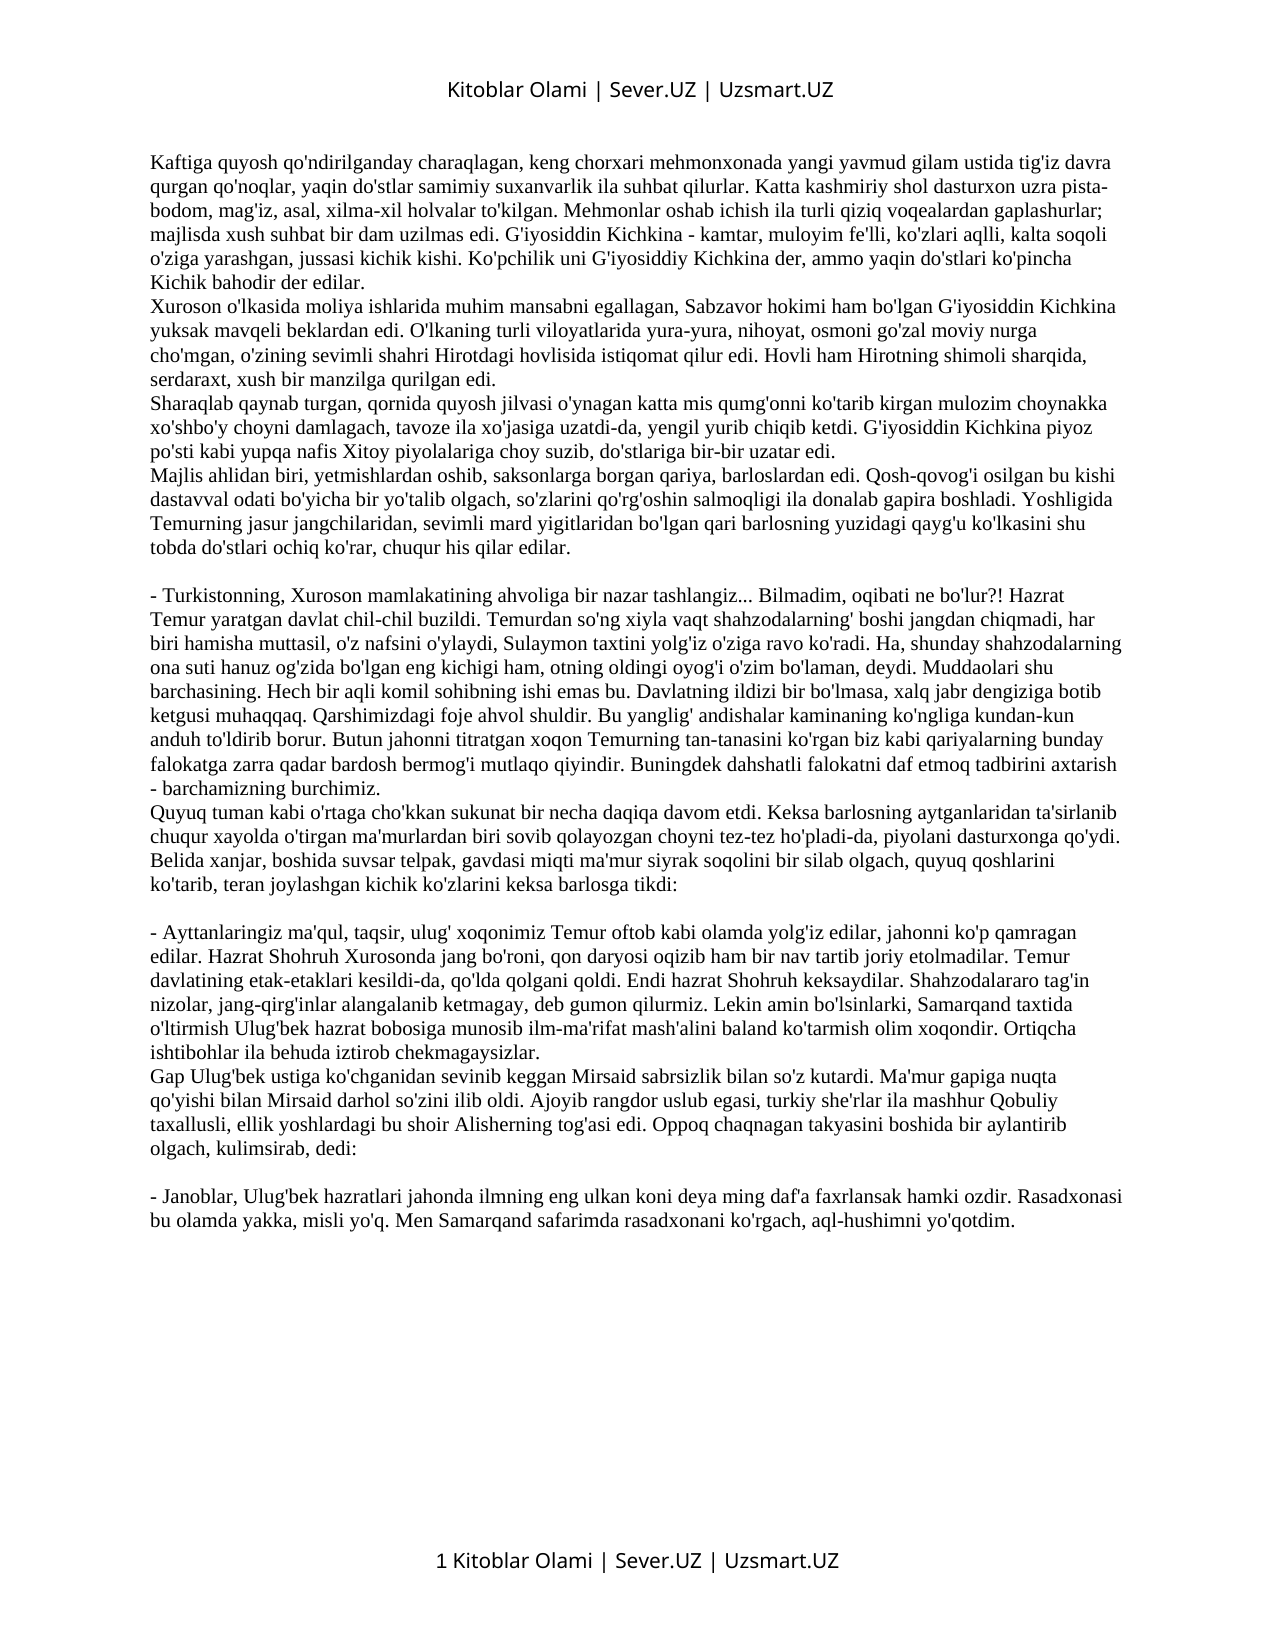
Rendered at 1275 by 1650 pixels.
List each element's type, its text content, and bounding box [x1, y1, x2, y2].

text - Turkistonning, Xuroson mamlakatining ahvoliga bir nazar tashlangiz... Bilmadim, oqibati ne bo'lur?! Hazrat Temur yaratgan davlat chil-chil buzildi. Temurdan so'ng xiyla vaqt shahzodalarning' boshi jangdan chiqmadi, har biri hamisha muttasil, o'z nafsini o'ylaydi, Sulaymon taxtini yolg'iz o'ziga ravo ko'radi. Ha, shunday shahzodalarning ona suti hanuz og'zida bo'lgan eng kichigi ham, otning oldingi oyog'i o'zim bo'laman, deydi. Muddaolari shu barchasining. Hech bir aqli komil sohibning ishi emas bu. Davlatning ildizi bir bo'lmasa, xalq jabr dengiziga botib ketgusi muhaqqaq. Qarshimizdagi foje ahvol shuldir. Bu yanglig' andishalar kaminaning ko'ngliga kundan-kun anduh to'ldirib borur. Butun jahonni titratgan xoqon Temurning tan-tanasini ko'rgan biz kabi qariyalarning bunday falokatga zarra qadar bardosh bermog'i mutlaqo qiyindir. Buningdek dahshatli falokatni daf etmoq tadbirini axtarish - barchamizning burchimiz. [150, 583, 1125, 799]
text Kaftiga quyosh qo'ndirilganday charaqlagan, keng chorxari mehmonxonada yangi yavmud gilam ustida tig'iz davra qurgan qo'noqlar, yaqin do'stlar samimiy suxanvarlik ila suhbat qilurlar. Katta kashmiriy shol dasturxon uzra pista-bodom, mag'iz, asal, xilma-xil holvalar to'kilgan. Mehmonlar oshab ichish ila turli qiziq voqealardan gaplashurlar; majlisda xush suhbat bir dam uzilmas edi. G'iyosiddin Kichkina - kamtar, muloyim fe'lli, ko'zlari aqlli, kalta soqoli o'ziga yarashgan, jussasi kichik kishi. Ko'pchilik uni G'iyosiddiy Kichkina der, ammo yaqin do'stlari ko'pincha Kichik bahodir der edilar. [150, 150, 1125, 294]
text Sharaqlab qaynab turgan, qornida quyosh jilvasi o'ynagan katta mis qumg'onni ko'tarib kirgan mulozim choynakka xo'shbo'y choyni damlagach, tavoze ila xo'jasiga uzatdi-da, yengil yurib chiqib ketdi. G'iyosiddin Kichkina piyoz po'sti kabi yupqa nafis Xitoy piyolalariga choy suzib, do'stlariga bir-bir uzatar edi. [150, 391, 1125, 463]
text Majlis ahlidan biri, yetmishlardan oshib, saksonlarga borgan qariya, barloslardan edi. Qosh-qovog'i osilgan bu kishi dastavval odati bo'yicha bir yo'talib olgach, so'zlarini qo'rg'oshin salmoqligi ila donalab gapira boshladi. Yoshligida Temurning jasur jangchilaridan, sevimli mard yigitlaridan bo'lgan qari barlosning yuzidagi qayg'u ko'lkasini shu tobda do'stlari ochiq ko'rar, chuqur his qilar edilar. [150, 463, 1125, 559]
text Quyuq tuman kabi o'rtaga cho'kkan sukunat bir necha daqiqa davom etdi. Keksa barlosning aytganlaridan ta'sirlanib chuqur xayolda o'tirgan ma'murlardan biri sovib qolayozgan choyni tez-tez ho'pladi-da, piyolani dasturxonga qo'ydi. Belida xanjar, boshida suvsar telpak, gavdasi miqti ma'mur siyrak soqolini bir silab olgach, quyuq qoshlarini ko'tarib, teran joylashgan kichik ko'zlarini keksa barlosga tikdi: [150, 799, 1125, 896]
text Xuroson o'lkasida moliya ishlarida muhim mansabni egallagan, Sabzavor hokimi ham bo'lgan G'iyosiddin Kichkina yuksak mavqeli beklardan edi. O'lkaning turli viloyatlarida yura-yura, nihoyat, osmoni go'zal moviy nurga cho'mgan, o'zining sevimli shahri Hirotdagi hovlisida istiqomat qilur edi. Hovli ham Hirotning shimoli sharqida, serdaraxt, xush bir manzilga qurilgan edi. [150, 294, 1125, 391]
text - Ayttanlaringiz ma'qul, taqsir, ulug' xoqonimiz Temur oftob kabi olamda yolg'iz edilar, jahonni ko'p qamragan edilar. Hazrat Shohruh Xurosonda jang bo'roni, qon daryosi oqizib ham bir nav tartib joriy etolmadilar. Temur davlatining etak-etaklari kesildi-da, qo'lda qolgani qoldi. Endi hazrat Shohruh keksaydilar. Shahzodalararo tag'in nizolar, jang-qirg'inlar alangalanib ketmagay, deb gumon qilurmiz. Lekin amin bo'lsinlarki, Samarqand taxtida o'ltirmish Ulug'bek hazrat bobosiga munosib ilm-ma'rifat mash'alini baland ko'tarmish olim xoqondir. Ortiqcha ishtibohlar ila behuda iztirob chekmagaysizlar. [150, 920, 1125, 1064]
text Gap Ulug'bek ustiga ko'chganidan sevinib keggan Mirsaid sabrsizlik bilan so'z kutardi. Ma'mur gapiga nuqta qo'yishi bilan Mirsaid darhol so'zini ilib oldi. Ajoyib rangdor uslub egasi, turkiy she'rlar ila mashhur Qobuliy taxallusli, ellik yoshlardagi bu shoir Alisherning tog'asi edi. Oppoq chaqnagan takyasini boshida bir aylantirib olgach, kulimsirab, dedi: [150, 1064, 1125, 1160]
text - Janoblar, Ulug'bek hazratlari jahonda ilmning eng ulkan koni deya ming daf'a faxrlansak hamki ozdir. Rasadxonasi bu olamda yakka, misli yo'q. Men Samarqand safarimda rasadxonani ko'rgach, aql-hushimni yo'qotdim. [150, 1184, 1125, 1232]
